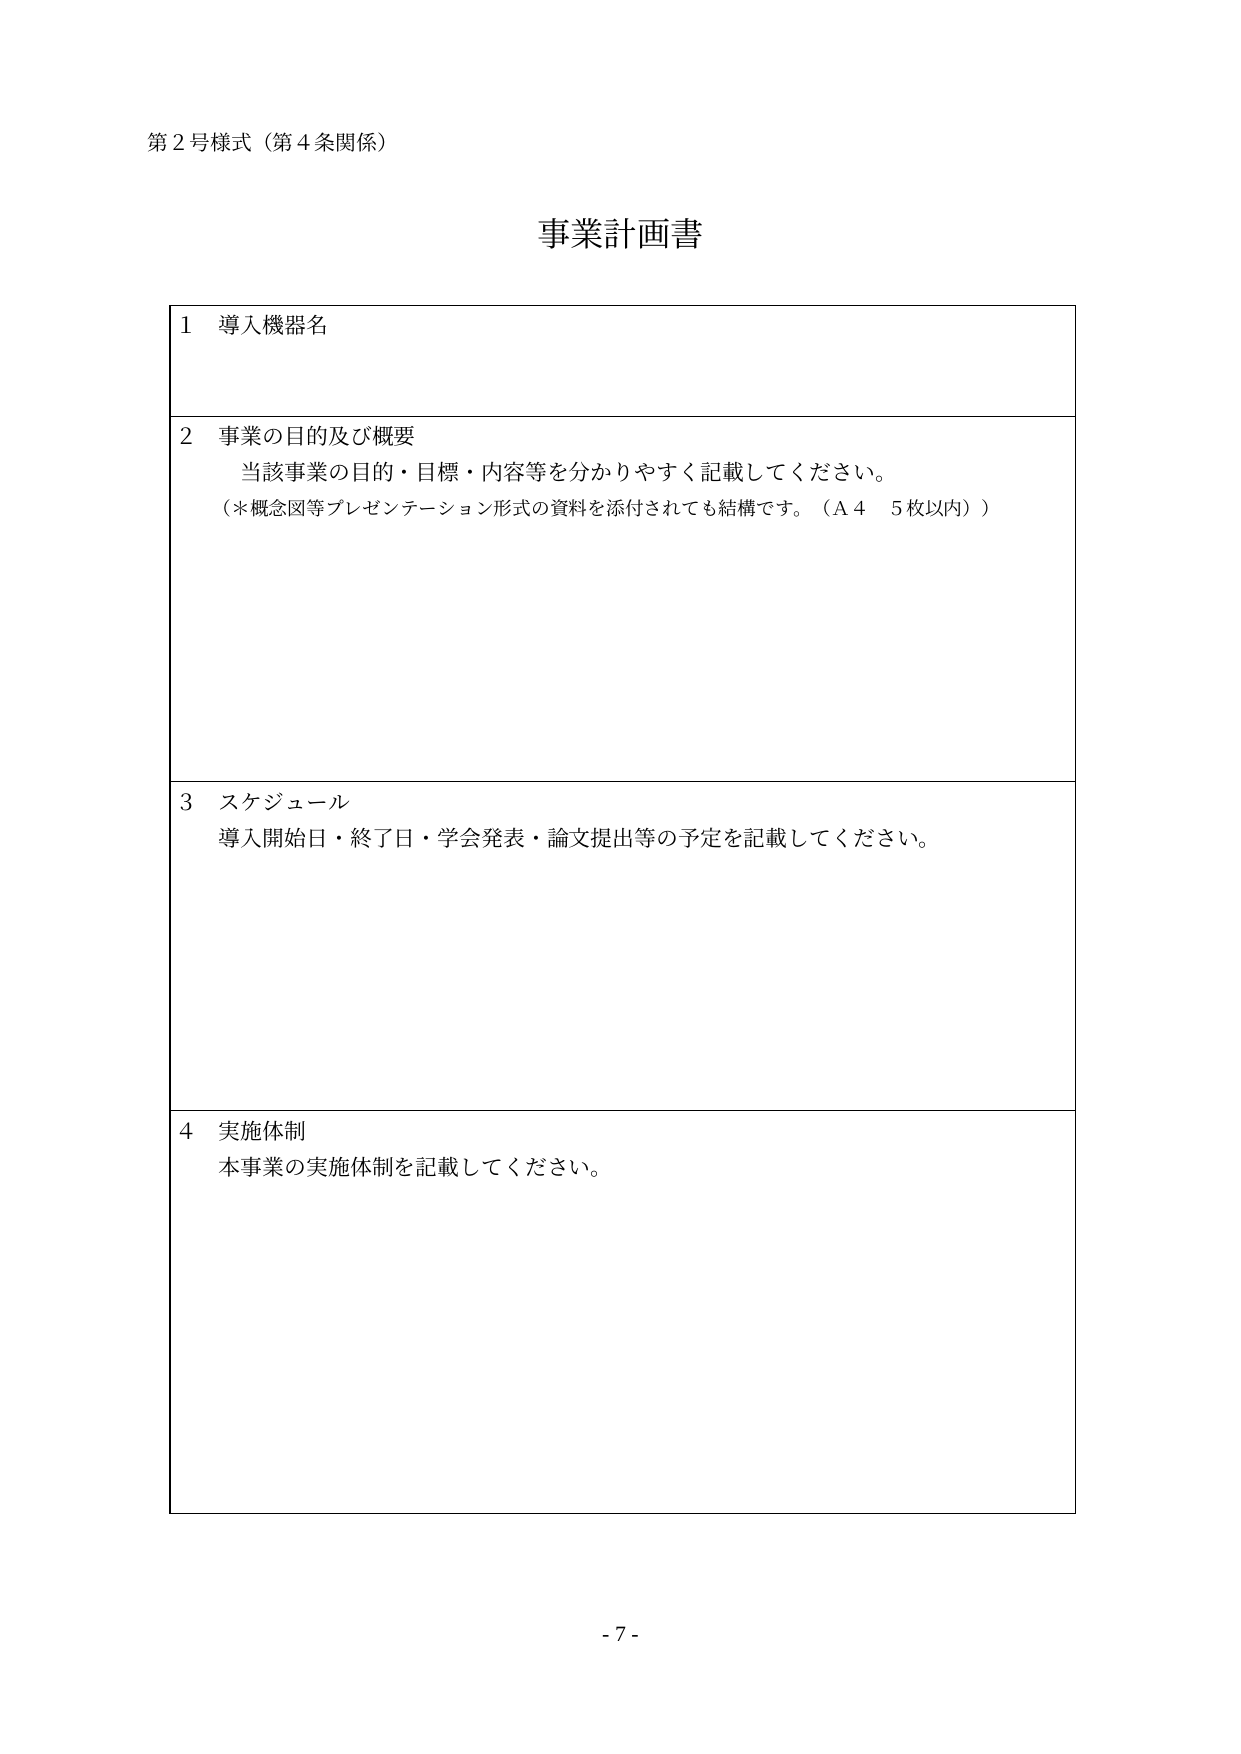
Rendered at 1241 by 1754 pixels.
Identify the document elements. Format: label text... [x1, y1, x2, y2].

table_header １ 導入機器名 [171, 306, 1075, 416]
table_cell ３ スケジュール 導入開始日・終了日・学会発表・論文提出等の予定を記載してください。 [171, 782, 1075, 1110]
text 第２号様式（第４条関係） [148, 123, 1092, 159]
table_cell ２ 事業の目的及び概要 当該事業の目的・目標・内容等を分かりやすく記載してください。 （＊概念図等プレゼンテーション形式の資料を添付されても結構です。（Ａ４ ５枚以内）） [171, 417, 1075, 781]
text 事業計画書 [148, 196, 1092, 269]
table_cell ４ 実施体制 本事業の実施体制を記載してください。 [171, 1111, 1075, 1512]
